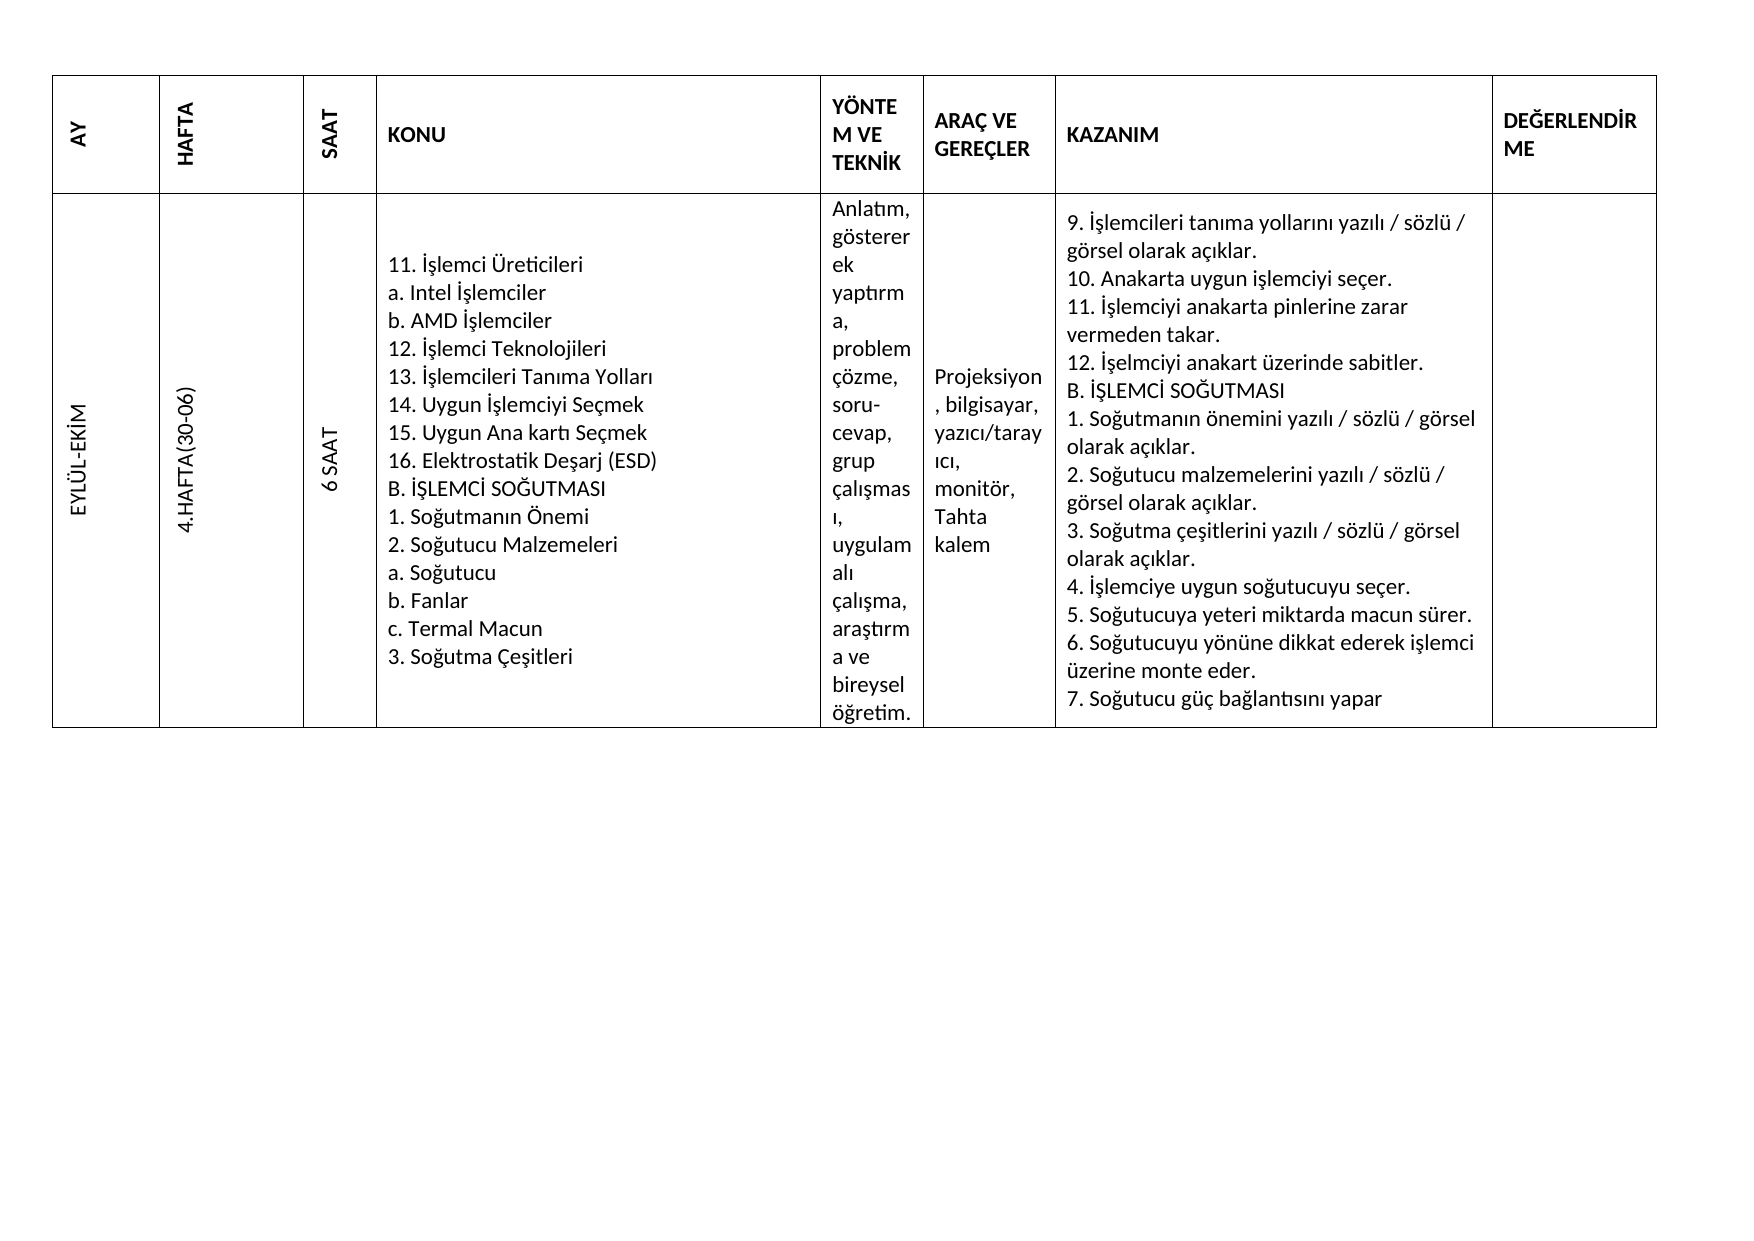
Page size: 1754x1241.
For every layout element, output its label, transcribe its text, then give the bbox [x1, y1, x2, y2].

table_header HAFTA [160, 76, 303, 193]
table_cell [1493, 194, 1656, 727]
table_cell Projeksiyon, bilgisayar, yazıcı/tarayıcı, monitör, Tahta kalem [924, 194, 1055, 727]
table_cell 6 SAAT [304, 194, 376, 727]
table_cell Anlatım, göstererek yaptırma, problem çözme, soru-cevap, grup çalışması, uygulamalı çalışma, araştırma ve bireysel öğretim. [821, 194, 923, 727]
table_header KONU [377, 76, 820, 193]
table_cell 11. İşlemci Üreticileri a. Intel İşlemciler b. AMD İşlemciler 12. İşlemci Teknolojileri 13. İşlemcileri Tanıma Yolları 14. Uygun İşlemciyi Seçmek 15. Uygun Ana kartı Seçmek 16. Elektrostatik Deşarj (ESD) B. İŞLEMCİ SOĞUTMASI 1. Soğutmanın Önemi 2. Soğutucu Malzemeleri a. Soğutucu b. Fanlar c. Termal Macun 3. Soğutma Çeşitleri [377, 194, 820, 727]
table_header DEĞERLENDİRME [1493, 76, 1656, 193]
table_cell EYLÜL-EKİM [53, 194, 159, 727]
table_header KAZANIM [1056, 76, 1492, 193]
table_cell 4.HAFTA(30-06) [160, 194, 303, 727]
table_header AY [53, 76, 159, 193]
table_header YÖNTEM VE TEKNİK [821, 76, 923, 193]
table_header SAAT [304, 76, 376, 193]
table_cell 9. İşlemcileri tanıma yollarını yazılı / sözlü / görsel olarak açıklar. 10. Anakarta uygun işlemciyi seçer. 11. İşlemciyi anakarta pinlerine zarar vermeden takar. 12. İşelmciyi anakart üzerinde sabitler. B. İŞLEMCİ SOĞUTMASI 1. Soğutmanın önemini yazılı / sözlü / görsel olarak açıklar. 2. Soğutucu malzemelerini yazılı / sözlü / görsel olarak açıklar. 3. Soğutma çeşitlerini yazılı / sözlü / görsel olarak açıklar. 4. İşlemciye uygun soğutucuyu seçer. 5. Soğutucuya yeteri miktarda macun sürer. 6. Soğutucuyu yönüne dikkat ederek işlemci üzerine monte eder. 7. Soğutucu güç bağlantısını yapar [1056, 194, 1492, 727]
table_header ARAÇ VE GEREÇLER [924, 76, 1055, 193]
